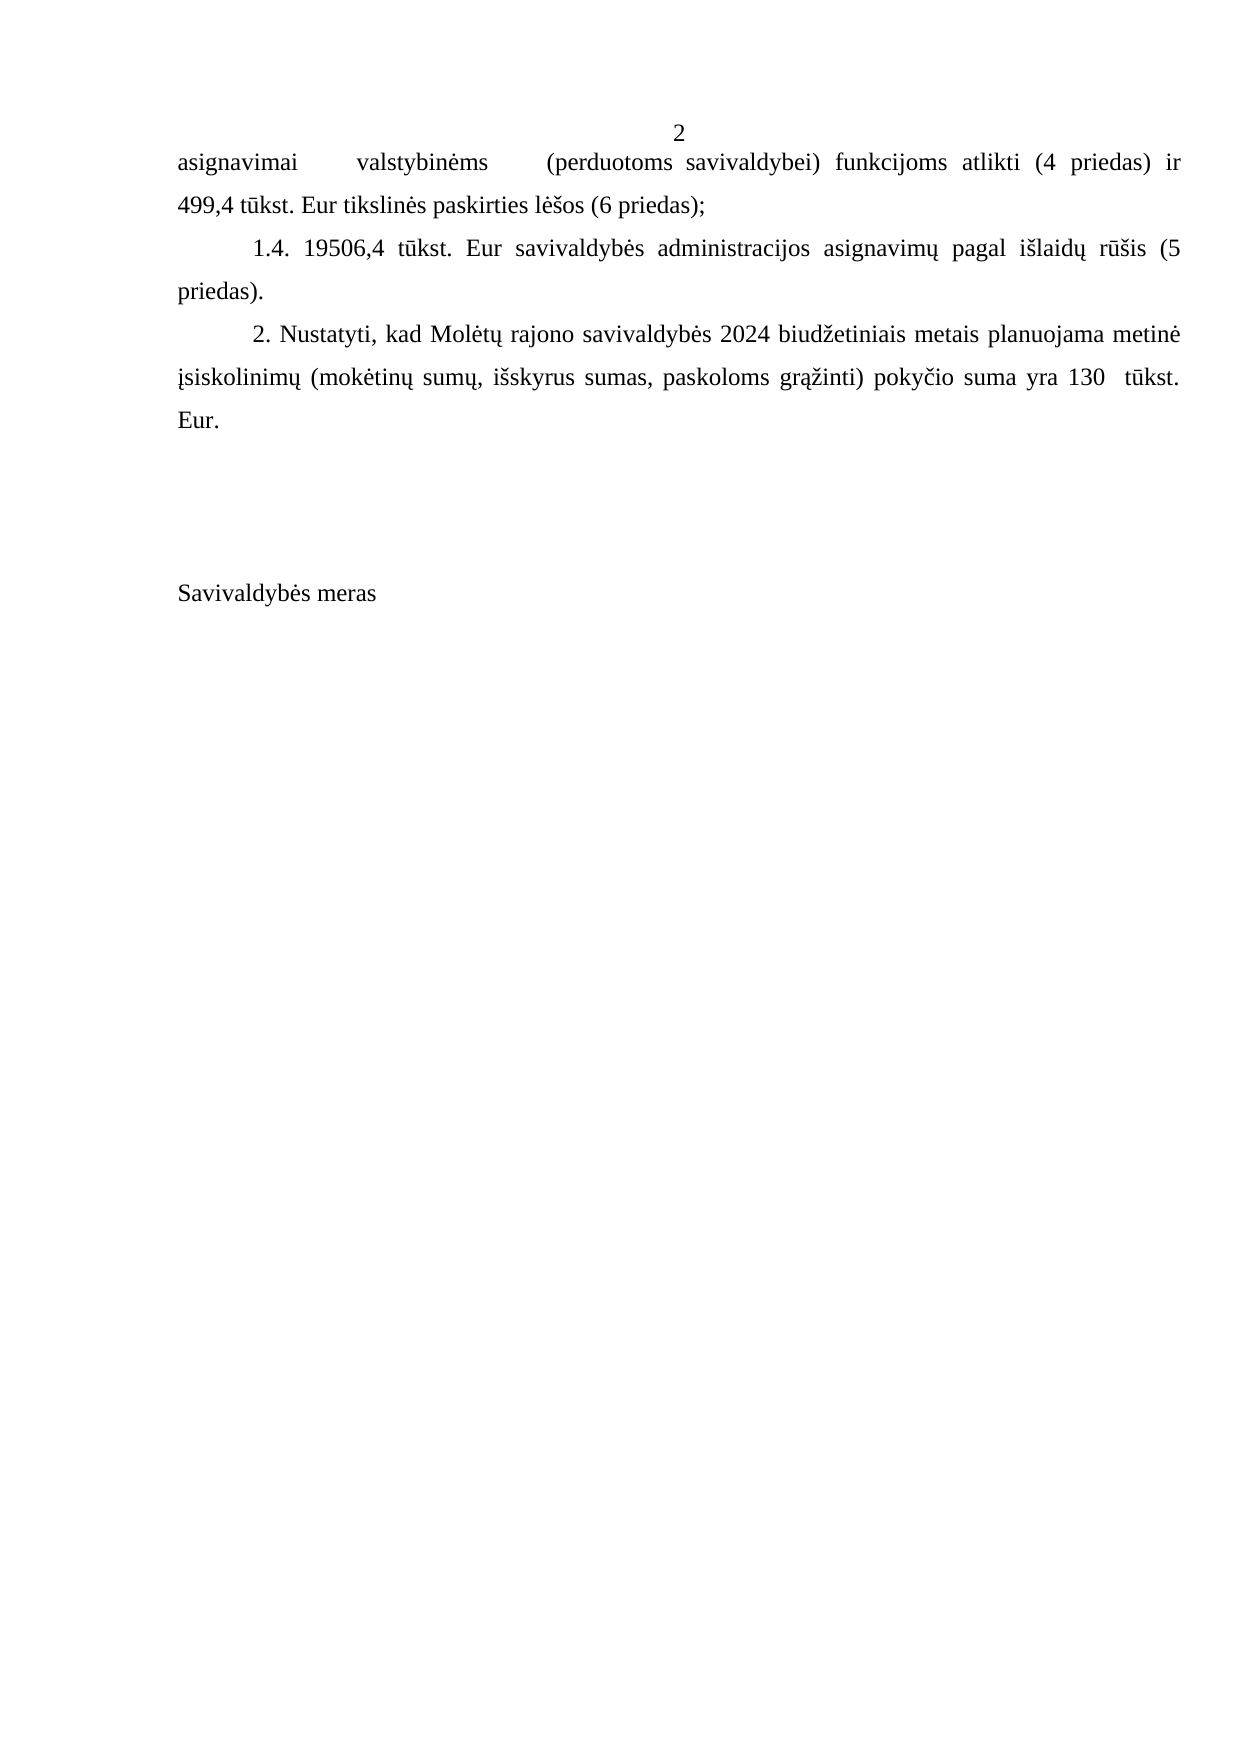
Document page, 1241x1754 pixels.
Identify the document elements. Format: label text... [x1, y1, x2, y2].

text 2. Nustatyti, kad Molėtų rajono savivaldybės 2024 biudžetiniais metais planuojama metinė įsiskolinimų (mokėtinų sumų, išskyrus sumas, paskoloms grąžinti) pokyčio suma yra 130 tūkst. Eur. [177, 319, 1181, 434]
text Savivaldybės meras [177, 578, 1181, 607]
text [177, 147, 1181, 219]
text 1.4. 19506,4 tūkst. Eur savivaldybės administracijos asignavimų pagal išlaidų rūšis (5 priedas). [177, 233, 1181, 305]
